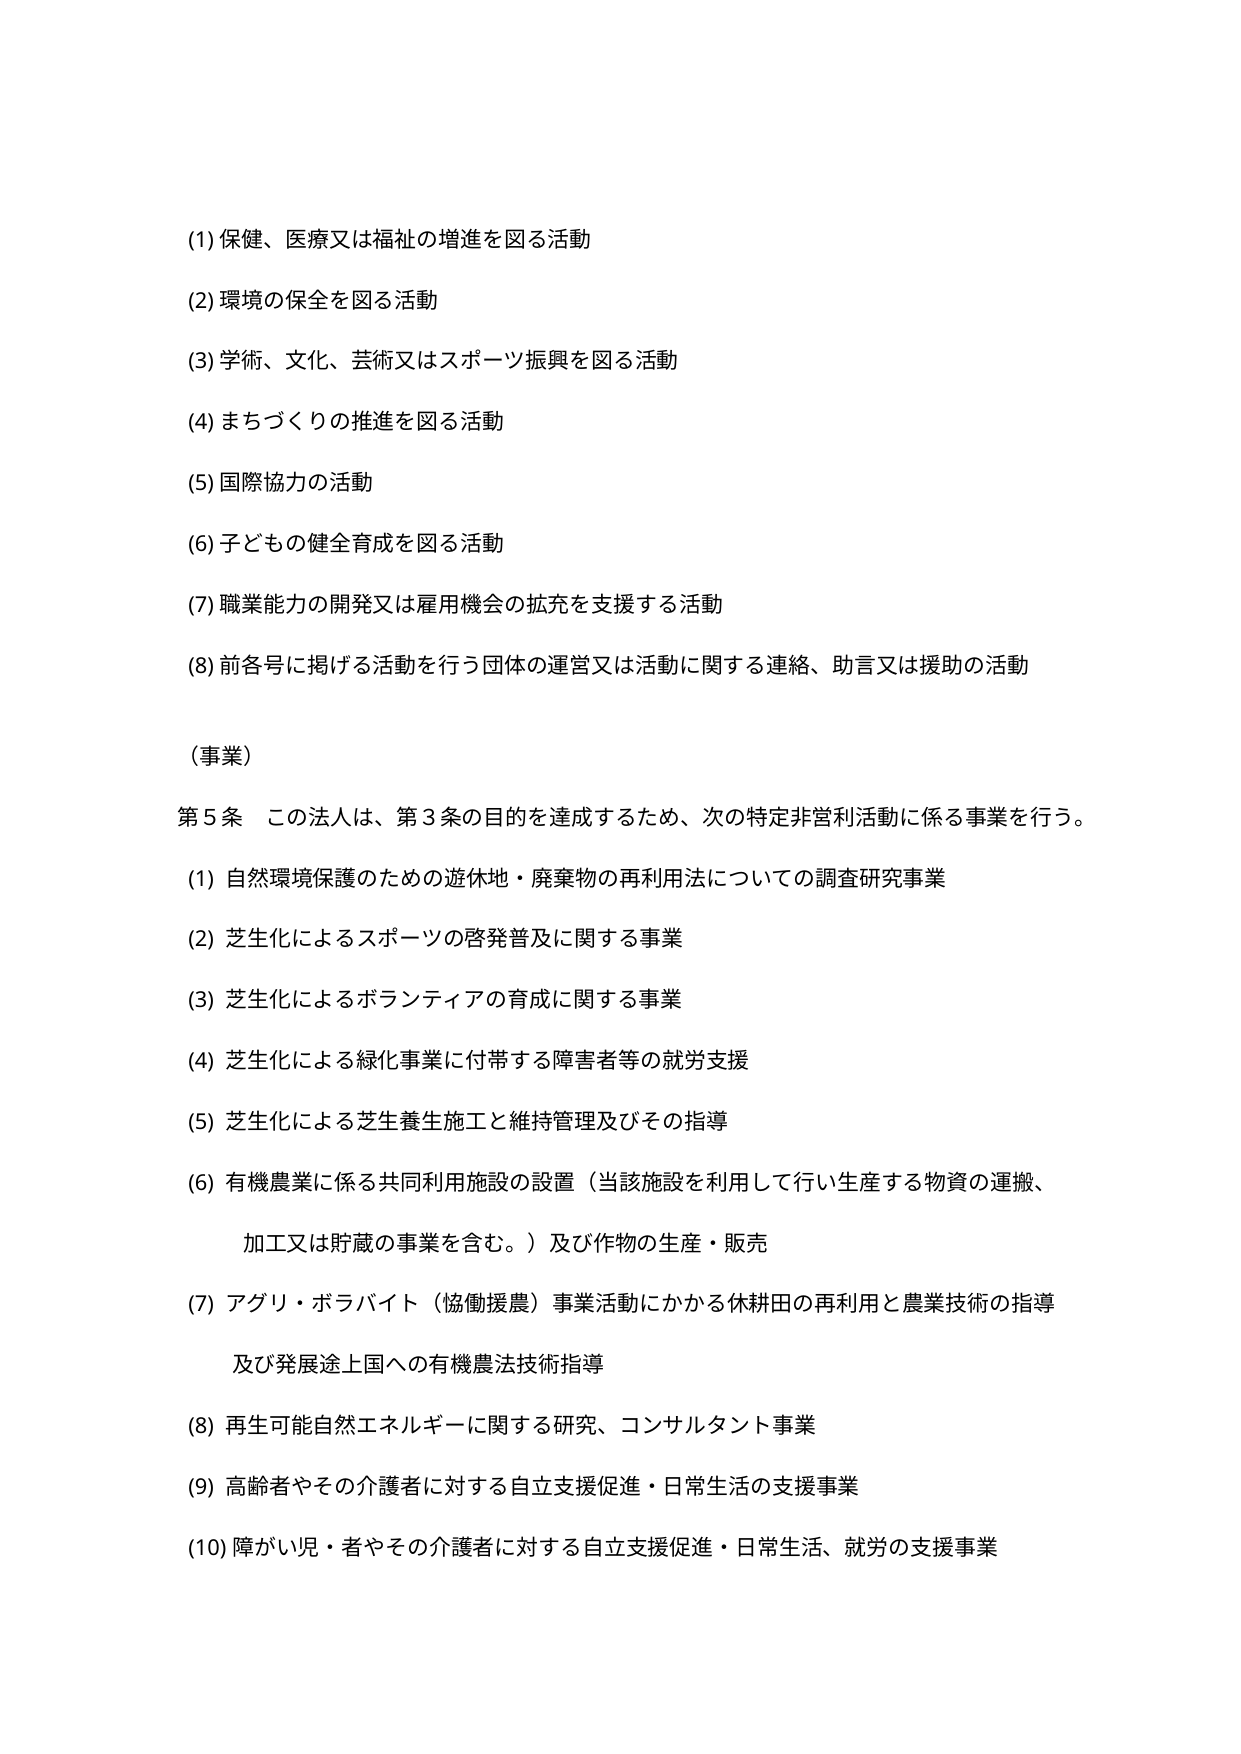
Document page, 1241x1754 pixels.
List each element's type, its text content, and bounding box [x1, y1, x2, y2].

text (5) 国際協力の活動 [188, 451, 1078, 512]
text (10) 障がい児・者やその介護者に対する自立支援促進・日常生活、就労の支援事業 [177, 1515, 1078, 1576]
text (5) 芝生化による芝生養生施工と維持管理及びその指導 [177, 1089, 1078, 1150]
text (8) 再生可能自然エネルギーに関する研究、コンサルタント事業 [177, 1394, 1078, 1454]
text (2) 環境の保全を図る活動 [188, 268, 1078, 329]
text (4) 芝生化による緑化事業に付帯する障害者等の就労支援 [177, 1029, 1078, 1089]
text (7) アグリ・ボラバイト（恊働援農）事業活動にかかる休耕田の再利用と農業技術の指導 [188, 1272, 1078, 1333]
text (6) 有機農業に係る共同利用施設の設置（当該施設を利用して行い生産する物資の運搬、 [188, 1150, 1078, 1211]
text (2) 芝生化によるスポーツの啓発普及に関する事業 [177, 907, 1078, 968]
text 及び発展途上国への有機農法技術指導 [188, 1333, 1078, 1394]
text （事業） [177, 724, 1078, 785]
text (3) 芝生化によるボランティアの育成に関する事業 [177, 968, 1078, 1029]
text (6) 子どもの健全育成を図る活動 [188, 512, 1078, 572]
text (1) 保健、医療又は福祉の増進を図る活動 [188, 207, 1078, 268]
text (4) まちづくりの推進を図る活動 [188, 390, 1078, 451]
text (1) 自然環境保護のための遊休地・廃棄物の再利用法についての調査研究事業 [177, 846, 1078, 907]
text (7) 職業能力の開発又は雇用機会の拡充を支援する活動 [188, 572, 1078, 633]
text (3) 学術、文化、芸術又はスポーツ振興を図る活動 [188, 329, 1078, 390]
text 加工又は貯蔵の事業を含む。）及び作物の生産・販売 [188, 1211, 1078, 1272]
text (8) 前各号に掲げる活動を行う団体の運営又は活動に関する連絡、助言又は援助の活動 [188, 633, 1078, 694]
text 第５条 この法人は、第３条の目的を達成するため、次の特定非営利活動に係る事業を行う。 [177, 785, 1078, 846]
text (9) 高齢者やその介護者に対する自立支援促進・日常生活の支援事業 [177, 1454, 1078, 1515]
